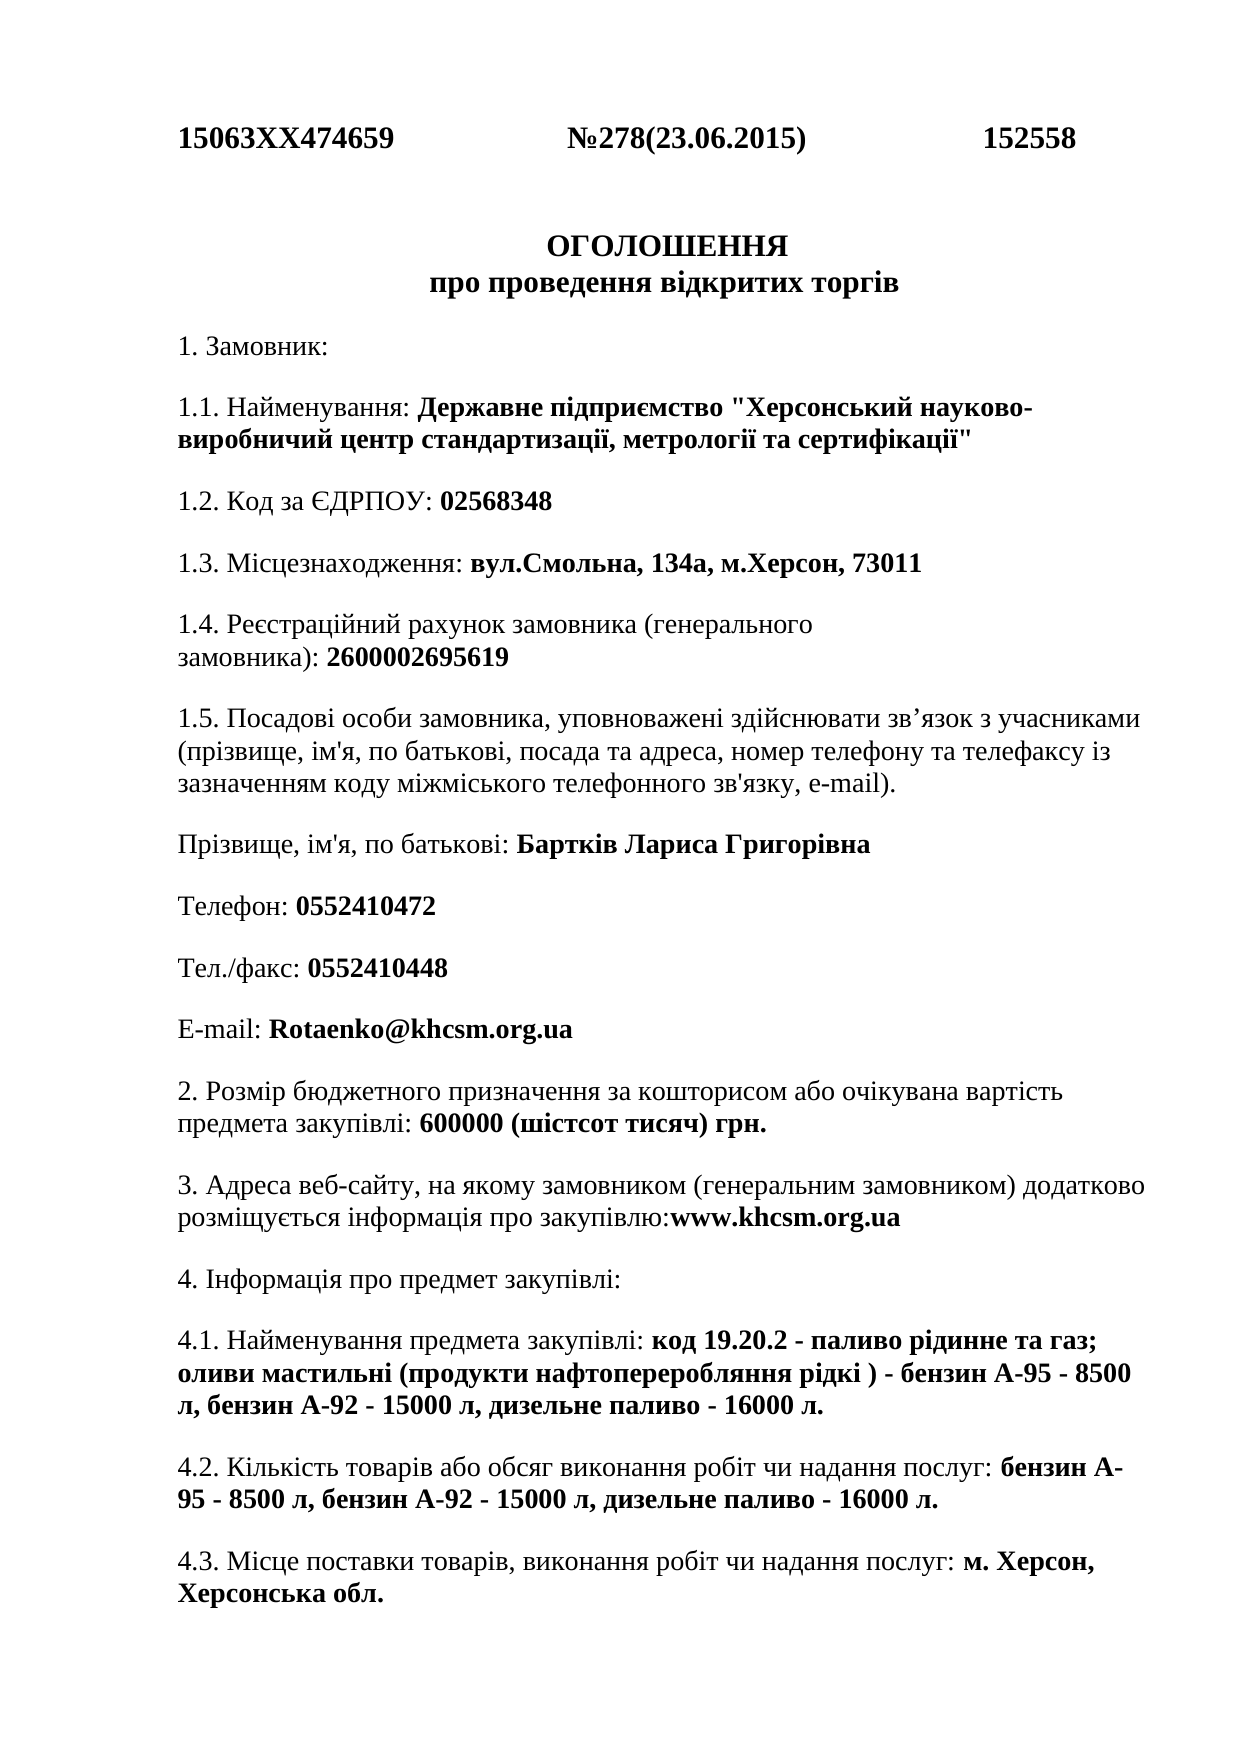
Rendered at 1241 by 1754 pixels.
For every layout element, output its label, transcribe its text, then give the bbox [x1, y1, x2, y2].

text 1.3. Місцезнаходження: вул.Смольна, 134а, м.Херсон, 73011 [177, 546, 1152, 578]
text ОГОЛОШЕННЯ [472, 228, 1152, 263]
text 4. Інформація про предмет закупівлі: [177, 1262, 1152, 1294]
text 2. Розмір бюджетного призначення за кошторисом або очікувана вартість предмета закупівлі: 600000 (шістсот тисяч) грн. [177, 1074, 1152, 1139]
table_header 15063XX474659 [176, 118, 565, 228]
text Телефон: 0552410472 [177, 889, 1152, 922]
text 4.1. Найменування предмета закупівлі: код 19.20.2 - паливо рідинне та газ; оливи мастильні (продукти нафтопереробляння рідкі ) - бензин А-95 - 8500 л, бензин А-92 - 15000 л, дизельне паливо - 16000 л. [177, 1323, 1152, 1421]
text Тел./факс: 0552410448 [177, 951, 1152, 983]
text 4.3. Місце поставки товарів, виконання робіт чи надання послуг: м. Херсон, Херсонська обл. [177, 1544, 1152, 1608]
table_header №278(23.06.2015) 152558 [565, 118, 1240, 228]
text Прізвище, ім'я, по батькові: Бартків Лариса Григорівна [177, 828, 1152, 860]
text 1.1. Найменування: Державне підприємство "Херсонський науково-виробничий центр стандартизації, метрології та сертифікації" [177, 390, 1152, 455]
text 4.2. Кількість товарів або обсяг виконання робіт чи надання послуг: бензин А-95 - 8500 л, бензин А-92 - 15000 л, дизельне паливо - 16000 л. [177, 1450, 1152, 1514]
text 1.2. Код за ЄДРПОУ: 02568348 [177, 484, 1152, 517]
text 1.5. Посадові особи замовника, уповноважені здійснювати зв’язок з учасниками (прізвище, ім'я, по батькові, посада та адреса, номер телефону та телефаксу із зазначенням коду міжміського телефонного зв'язку, e-mail). [177, 701, 1152, 798]
text Е-mail: Rotaenko@khcsm.org.ua [177, 1012, 1152, 1045]
text про проведення відкритих торгів [177, 263, 1152, 299]
text 3. Адреса веб-сайту, на якому замовником (генеральним замовником) додатково розміщується інформація про закупівлю:www.khcsm.org.ua [177, 1168, 1152, 1233]
text 1. Замовник: [177, 329, 1152, 361]
text 1.4. Реєстраційний рахунок замовника (генерального замовника): 2600002695619 [177, 607, 1152, 672]
